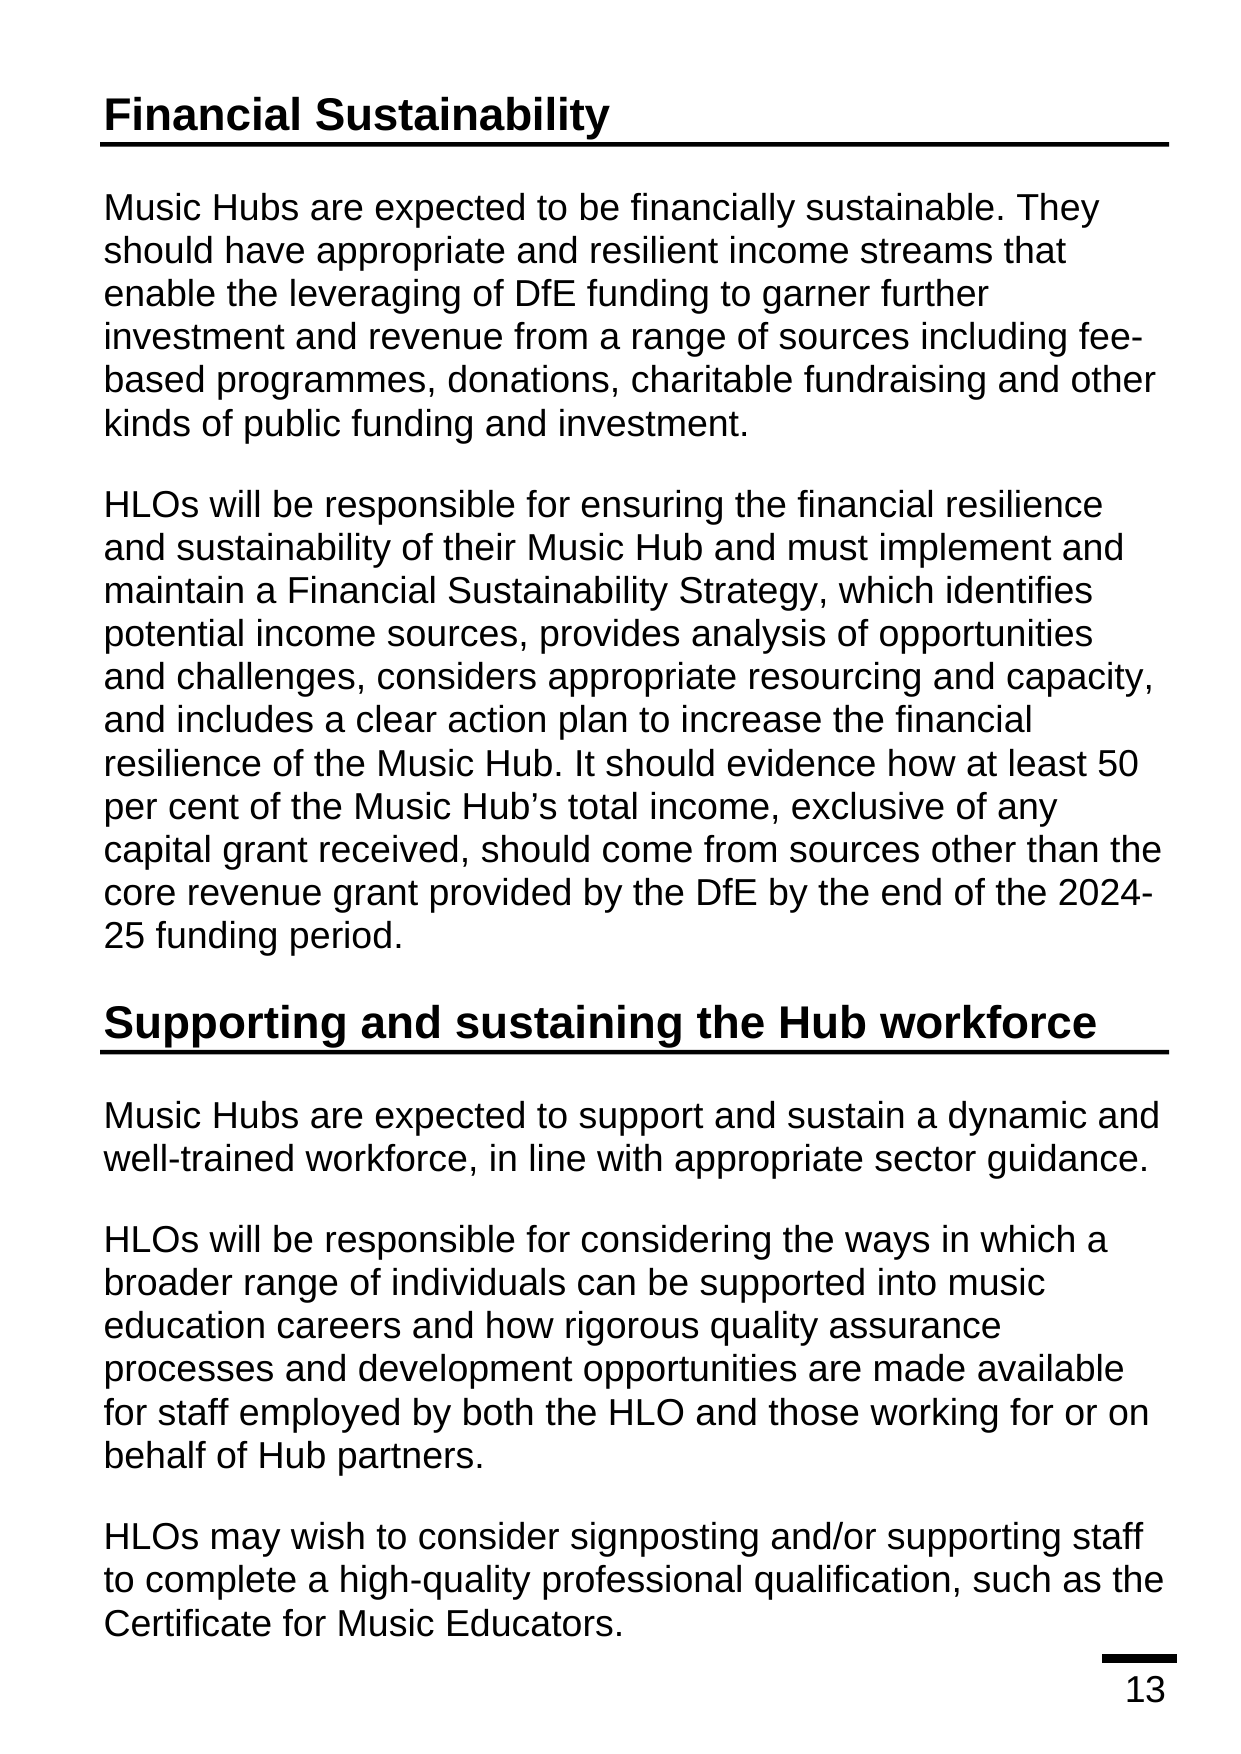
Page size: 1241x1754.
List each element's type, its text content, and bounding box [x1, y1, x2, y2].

subtitle Supporting and sustaining the Hub workforce [103, 995, 1190, 1048]
text HLOs may wish to consider signposting and/or supporting staff to complete a high-quality professional qualification, such as the Certificate for Music Educators. [103, 1514, 1172, 1644]
text HLOs will be responsible for ensuring the financial resilience and sustainability of their Music Hub and must implement and maintain a Financial Sustainability Strategy, which identifies potential income sources, provides analysis of opportunities and challenges, considers appropriate resourcing and capacity, and includes a clear action plan to increase the financial resilience of the Music Hub. It should evidence how at least 50 per cent of the Music Hub’s total income, exclusive of any capital grant received, should come from sources other than the core revenue grant provided by the DfE by the end of the 2024- 25 funding period. [103, 482, 1163, 956]
text Music Hubs are expected to be financially sustainable. They should have appropriate and resilient income streams that enable the leveraging of DfE funding to garner further investment and revenue from a range of sources including fee- based programmes, donations, charitable fundraising and other kinds of public funding and investment. [103, 185, 1160, 444]
text Music Hubs are expected to support and sustain a dynamic and well-trained workforce, in line with appropriate sector guidance. [103, 1093, 1160, 1179]
subtitle Financial Sustainability [103, 87, 1190, 140]
text HLOs will be responsible for considering the ways in which a broader range of individuals can be supported into music education careers and how rigorous quality assurance processes and development opportunities are made available for staff employed by both the HLO and those working for or on behalf of Hub partners. [103, 1217, 1160, 1476]
